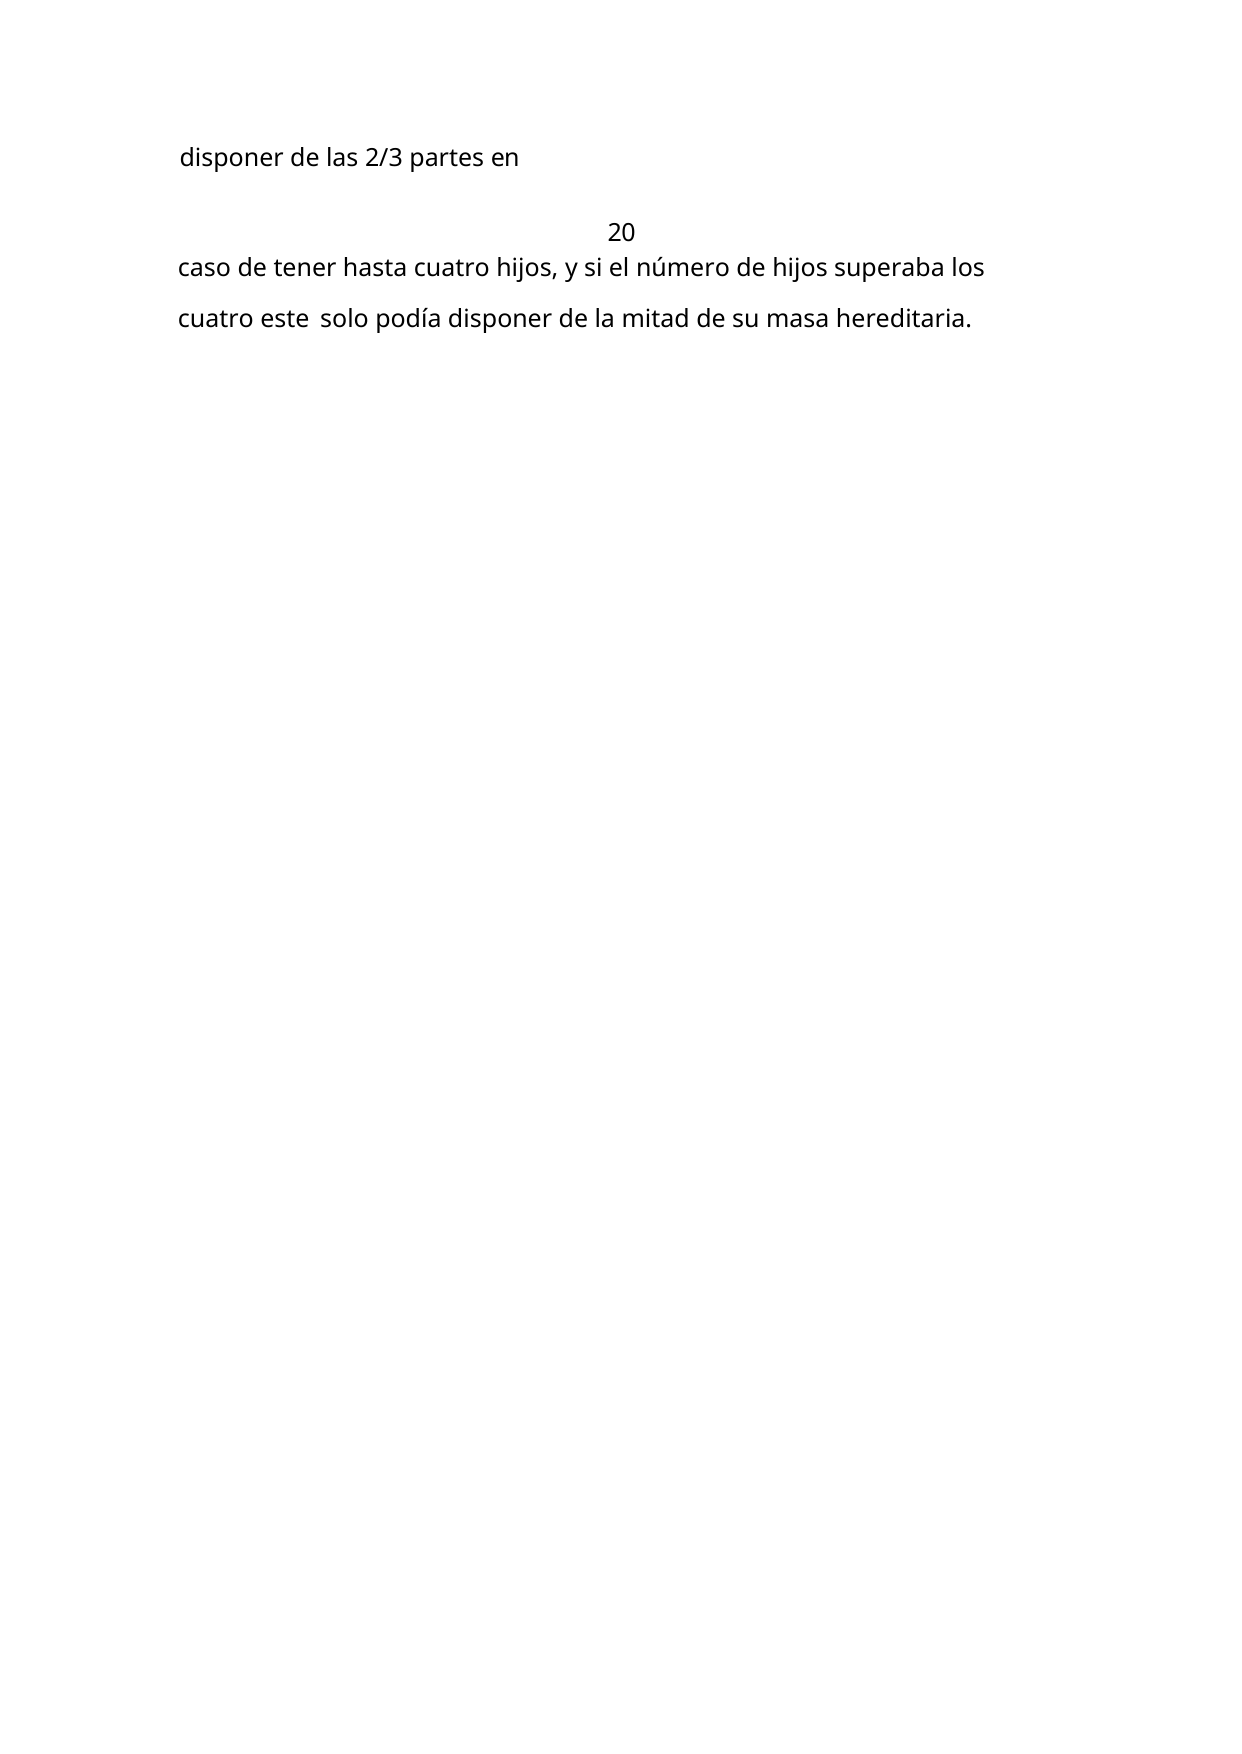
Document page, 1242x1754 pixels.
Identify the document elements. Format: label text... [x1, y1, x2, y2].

text 20 [607, 214, 1108, 248]
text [179, 139, 1041, 174]
text caso de tener hasta cuatro hijos, y si el número de hijos superaba los cuatro este solo podía disponer de la mitad de su masa hereditaria. [178, 249, 1062, 335]
